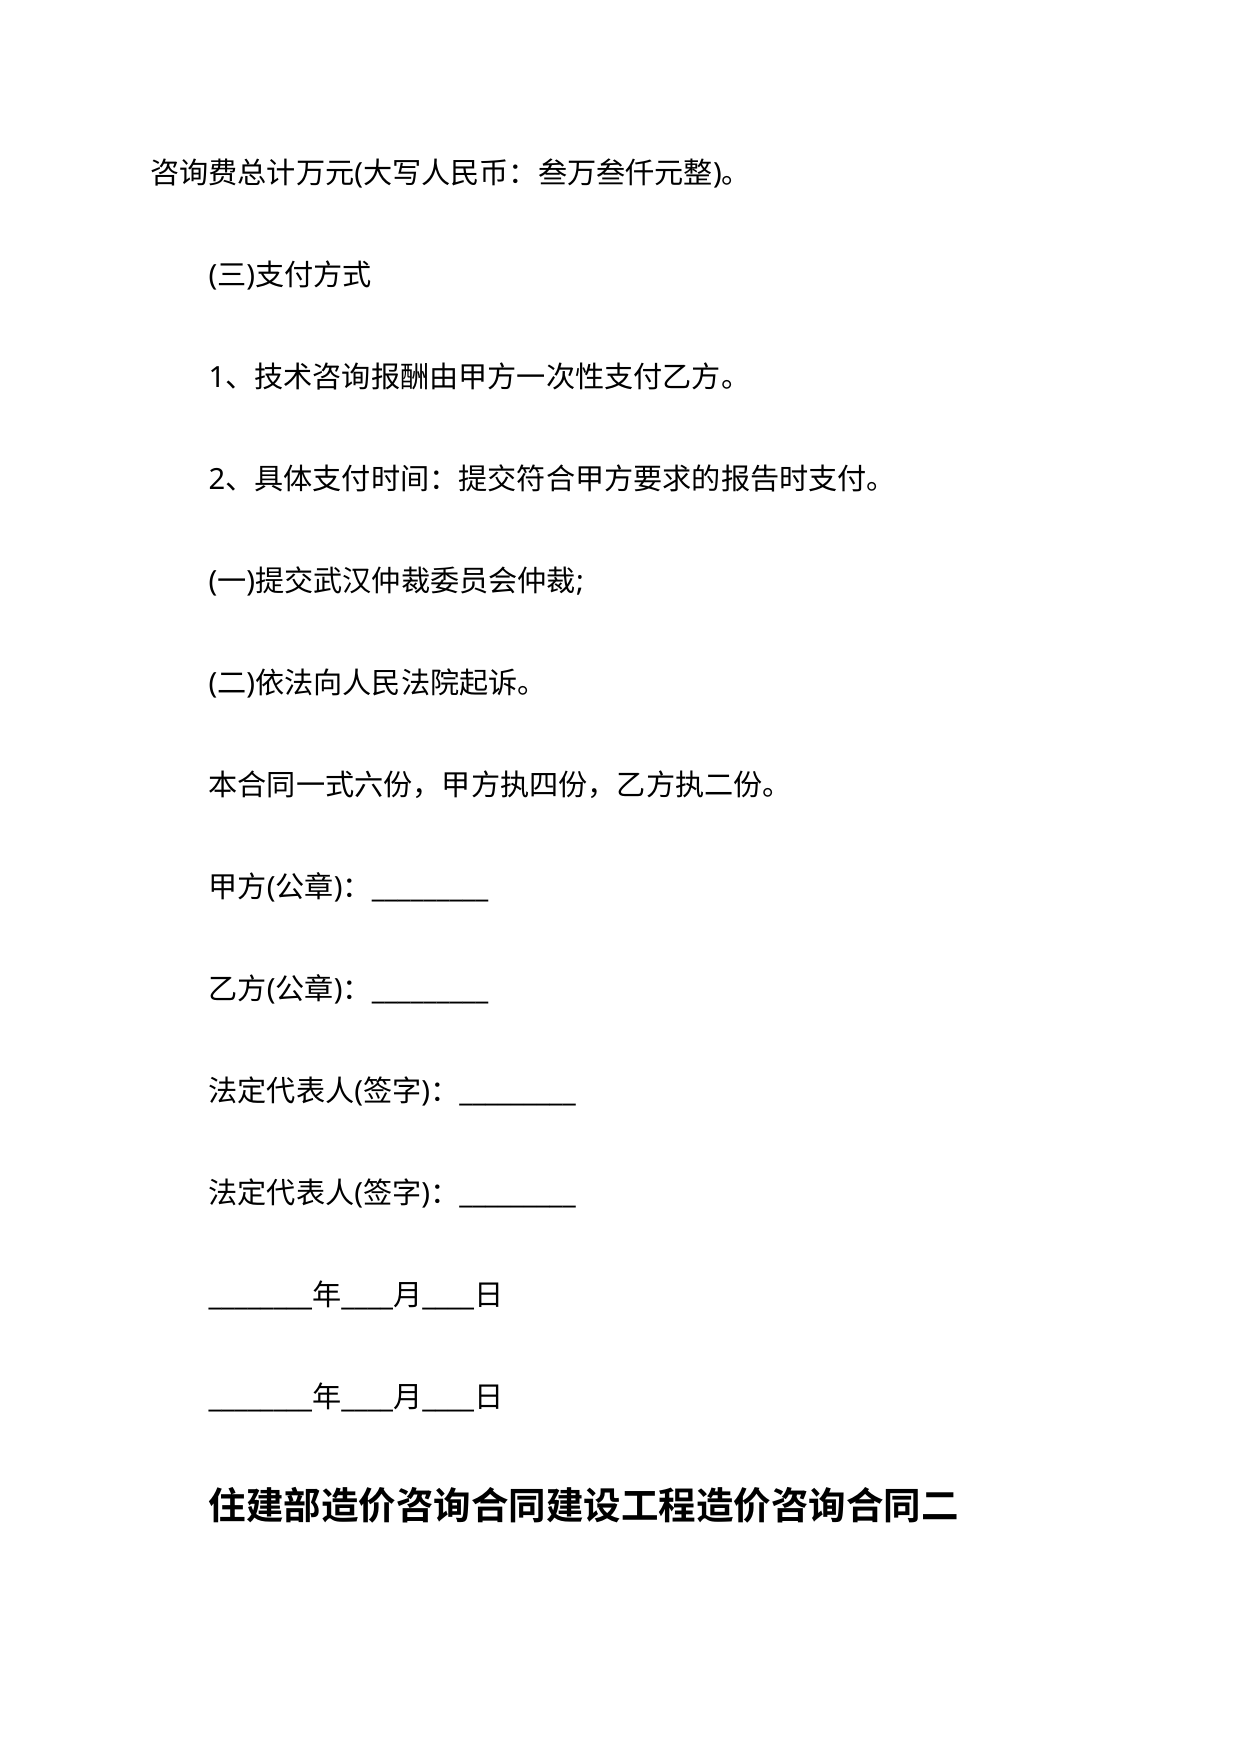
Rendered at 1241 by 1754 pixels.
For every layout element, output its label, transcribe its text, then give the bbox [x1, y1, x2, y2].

text 1、技术咨询报酬由甲方一次性支付乙方。 [150, 354, 1090, 396]
text (二)依法向人民法院起诉。 [150, 660, 1090, 702]
text 乙方(公章)：_________ [150, 966, 1090, 1008]
text (一)提交武汉仲裁委员会仲裁; [150, 558, 1090, 600]
text 法定代表人(签字)：_________ [150, 1068, 1090, 1110]
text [150, 150, 1090, 192]
text ________年____月____日 [150, 1373, 1090, 1416]
text 住建部造价咨询合同建设工程造价咨询合同二 [150, 1476, 1090, 1530]
text 甲方(公章)：_________ [150, 864, 1090, 906]
text 法定代表人(签字)：_________ [150, 1169, 1090, 1212]
text ________年____月____日 [150, 1272, 1090, 1314]
text (三)支付方式 [150, 252, 1090, 294]
text 本合同一式六份，甲方执四份，乙方执二份。 [150, 762, 1090, 804]
text 2、具体支付时间：提交符合甲方要求的报告时支付。 [150, 456, 1090, 498]
